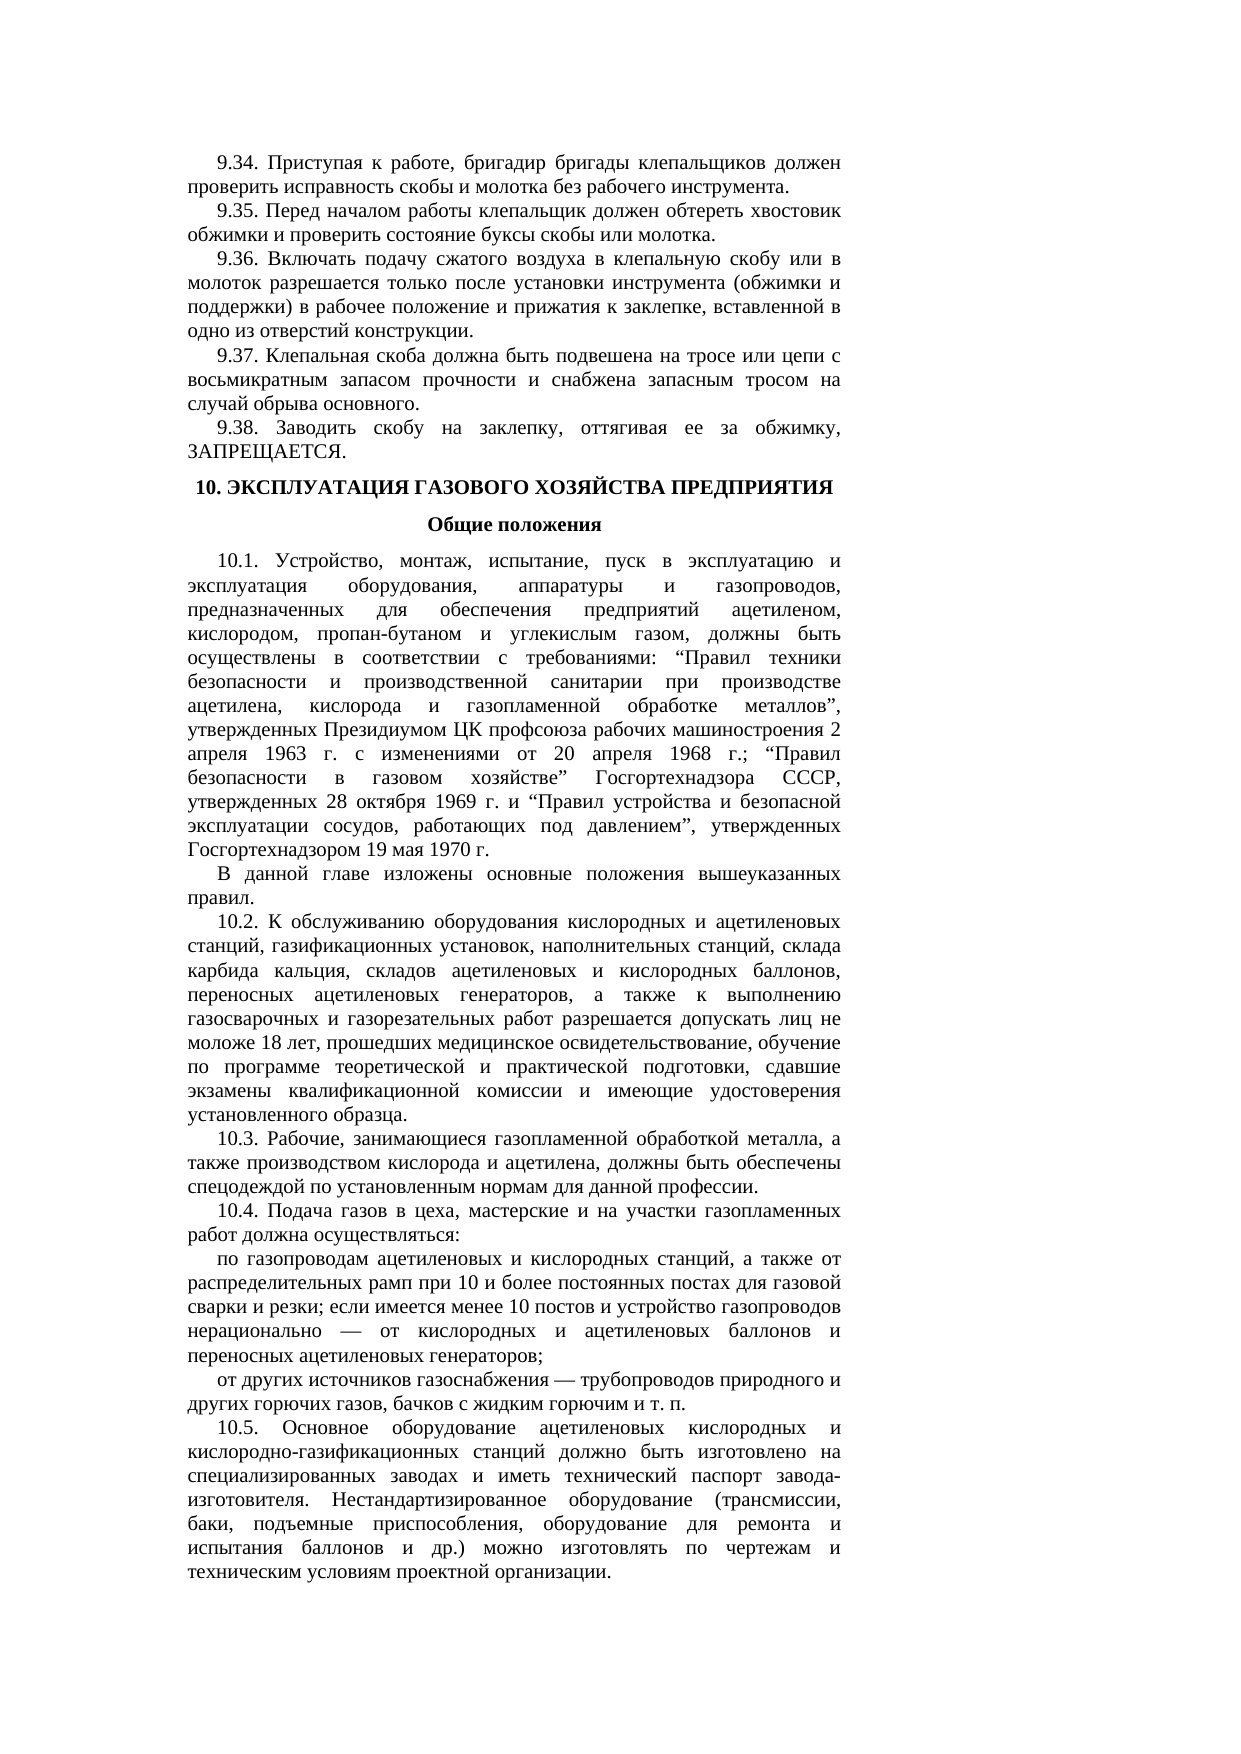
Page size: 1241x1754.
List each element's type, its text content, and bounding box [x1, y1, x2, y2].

text 10.1. Устройство, монтаж, испытание, пуск в эксплуатацию и эксплуатация оборудования, аппаратуры и газопроводов, предназначенных для обеспечения предприятий ацетиленом, кислородом, пропан-бутаном и углекислым газом, должны быть осуществлены в соответствии с требованиями: “Правил техники безопасности и производственной санитарии при производстве ацетилена, кислорода и газопламенной обработке металлов”, утвержденных Президиумом ЦК профсоюза рабочих машиностроения 2 апреля 1963 г. с изменениями от 20 апреля 1968 г.; “Правил безопасности в газовом хозяйстве” Госгортехнадзора СССР, утвержденных 28 октября 1969 г. и “Правил устройства и безопасной эксплуатации сосудов, работающих под давлением”, утвержденных Госгортехнадзором 19 мая 1970 г. [187, 548, 842, 861]
text 10.2. К обслуживанию оборудования кислородных и ацетиленовых станций, газификационных установок, наполнительных станций, склада карбида кальция, складов ацетиленовых и кислородных баллонов, переносных ацетиленовых генераторов, а также к выполнению газосварочных и газорезательных работ разрешается допускать лиц не моложе 18 лет, прошедших медицинское освидетельствование, обучение по программе теоретической и практической подготовки, сдавшие экзамены квалификационной комиссии и имеющие удостоверения установленного образца. [187, 909, 842, 1126]
text 10.5. Основное оборудование ацетиленовых кислородных и кислородно-газификационных станций должно быть изготовлено на специализированных заводах и иметь технический паспорт завода-изготовителя. Нестандартизированное оборудование (трансмиссии, баки, подъемные приспособления, оборудование для ремонта и испытания баллонов и др.) можно изготовлять по чертежам и техническим условиям проектной организации. [187, 1415, 842, 1583]
text Общие положения [187, 512, 842, 536]
text 9.34. Приступая к работе, бригадир бригады клепальщиков должен проверить исправность скобы и молотка без рабочего инструмента. [187, 150, 842, 198]
text 9.36. Включать подачу сжатого воздуха в клепальную скобу или в молоток разрешается только после установки инструмента (обжимки и поддержки) в рабочее положение и прижатия к заклепке, вставленной в одно из отверстий конструкции. [187, 246, 842, 342]
text 9.37. Клепальная скоба должна быть подвешена на тросе или цепи с восьмикратным запасом прочности и снабжена запасным тросом на случай обрыва основного. [187, 342, 842, 415]
text от других источников газоснабжения — трубопроводов природного и других горючих газов, бачков с жидким горючим и т. п. [187, 1367, 842, 1415]
text 9.38. Заводить скобу на заклепку, оттягивая ее за обжимку, ЗАПРЕЩАЕТСЯ. [187, 415, 842, 463]
text 10.4. Подача газов в цеха, мастерские и на участки газопламенных работ должна осуществляться: [187, 1198, 842, 1246]
text 10.3. Рабочие, занимающиеся газопламенной обработкой металла, а также производством кислорода и ацетилена, должны быть обеспечены спецодеждой по установленным нормам для данной профессии. [187, 1126, 842, 1198]
text 9.35. Перед началом работы клепальщик должен обтереть хвостовик обжимки и проверить состояние буксы скобы или молотка. [187, 198, 842, 246]
text 10. ЭКСПЛУАТАЦИЯ ГАЗОВОГО ХОЗЯЙСТВА ПРЕДПРИЯТИЯ [187, 475, 842, 499]
text по газопроводам ацетиленовых и кислородных станций, а также от распределительных рамп при 10 и более постоянных постах для газовой сварки и резки; если имеется менее 10 постов и устройство газопроводов нерационально — от кислородных и ацетиленовых баллонов и переносных ацетиленовых генераторов; [187, 1246, 842, 1367]
text В данной главе изложены основные положения вышеуказанных правил. [187, 861, 842, 909]
